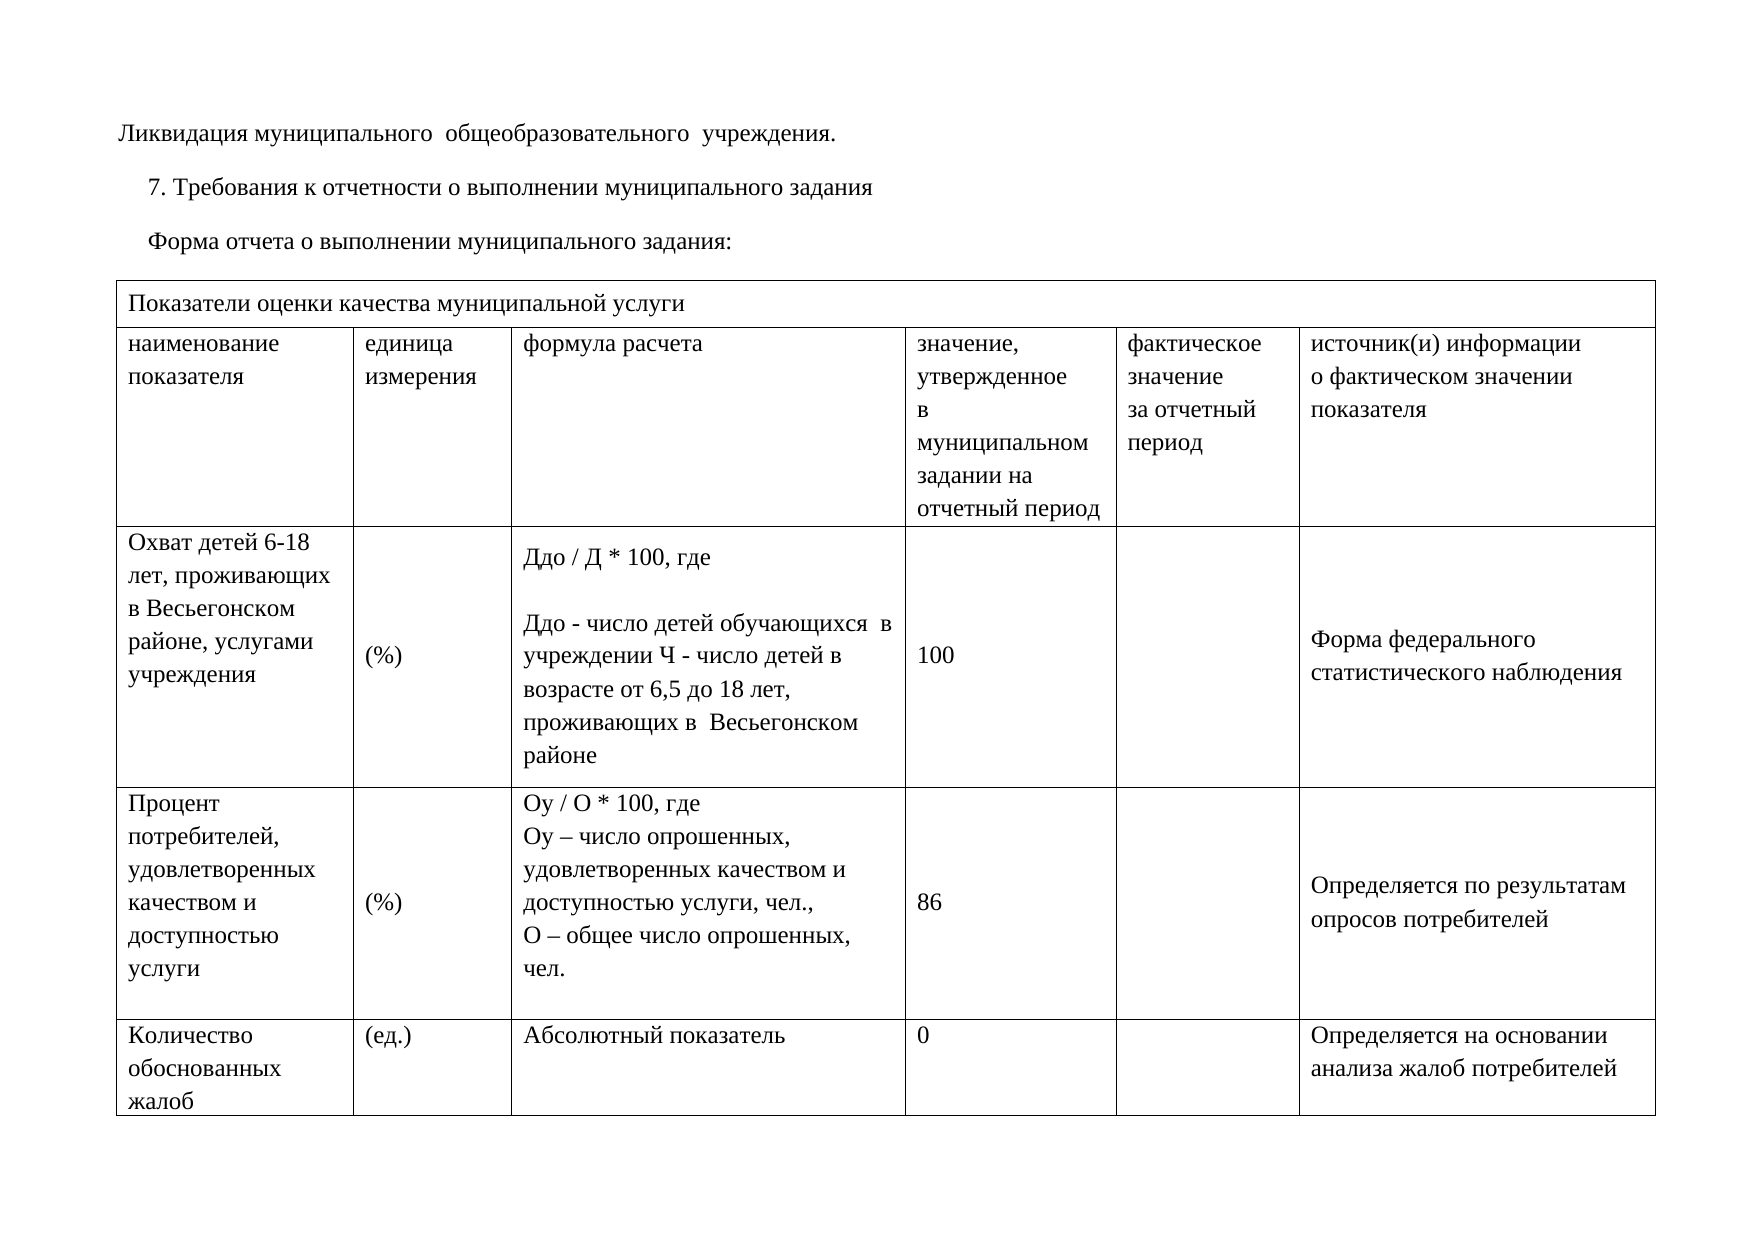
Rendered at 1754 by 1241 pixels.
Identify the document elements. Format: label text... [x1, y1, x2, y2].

text 7. Требования к отчетности о выполнении муниципального задания [103, 172, 1636, 201]
text Ликвидация муниципального общеобразовательного учреждения. [118, 118, 1636, 147]
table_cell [512, 1020, 905, 1115]
table_cell Процент потребителей, удовлетворенных качеством и доступностью услуги [117, 788, 353, 1019]
table_cell 86 [906, 788, 1116, 1019]
table_cell (ед.) [354, 1020, 511, 1115]
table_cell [1300, 1020, 1655, 1115]
table_cell 100 [906, 527, 1116, 787]
table_cell Определяется по результатам опросов потребителей [1300, 788, 1655, 1019]
table_cell Оу / О * 100, где Оу – число опрошенных, удовлетворенных качеством и доступностью услуги, чел., О – общее число опрошенных, чел. [512, 788, 905, 1019]
table_cell (%) [354, 527, 511, 787]
list Форма отчета о выполнении муниципального задания: [103, 226, 1636, 254]
table_cell 0 [906, 1020, 1116, 1115]
table_cell наименование показателя [117, 328, 353, 526]
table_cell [117, 1020, 353, 1115]
table_cell [1117, 1020, 1299, 1115]
table_cell [1117, 788, 1299, 1019]
table_cell (%) [354, 788, 511, 1019]
table_cell значение, утвержденное в муниципальном задании на отчетный период [906, 328, 1116, 526]
table_cell фактическое значение за отчетный период [1117, 328, 1299, 526]
table_cell Форма федерального статистического наблюдения [1300, 527, 1655, 787]
table_cell источник(и) информации о фактическом значении показателя [1300, 328, 1655, 526]
table_cell Охват детей 6-18 лет, проживающих в Весьегонском районе, услугами учреждения [117, 527, 353, 787]
table_header Показатели оценки качества муниципальной услуги [117, 281, 1655, 327]
table_cell [1117, 527, 1299, 787]
table_cell формула расчета [512, 328, 905, 526]
table_cell Ддо / Д * 100, где Ддо - число детей обучающихся в учреждении Ч - число детей в возрасте от 6,5 до 18 лет, проживающих в Весьегонском районе [512, 527, 905, 787]
table_cell единица измерения [354, 328, 511, 526]
